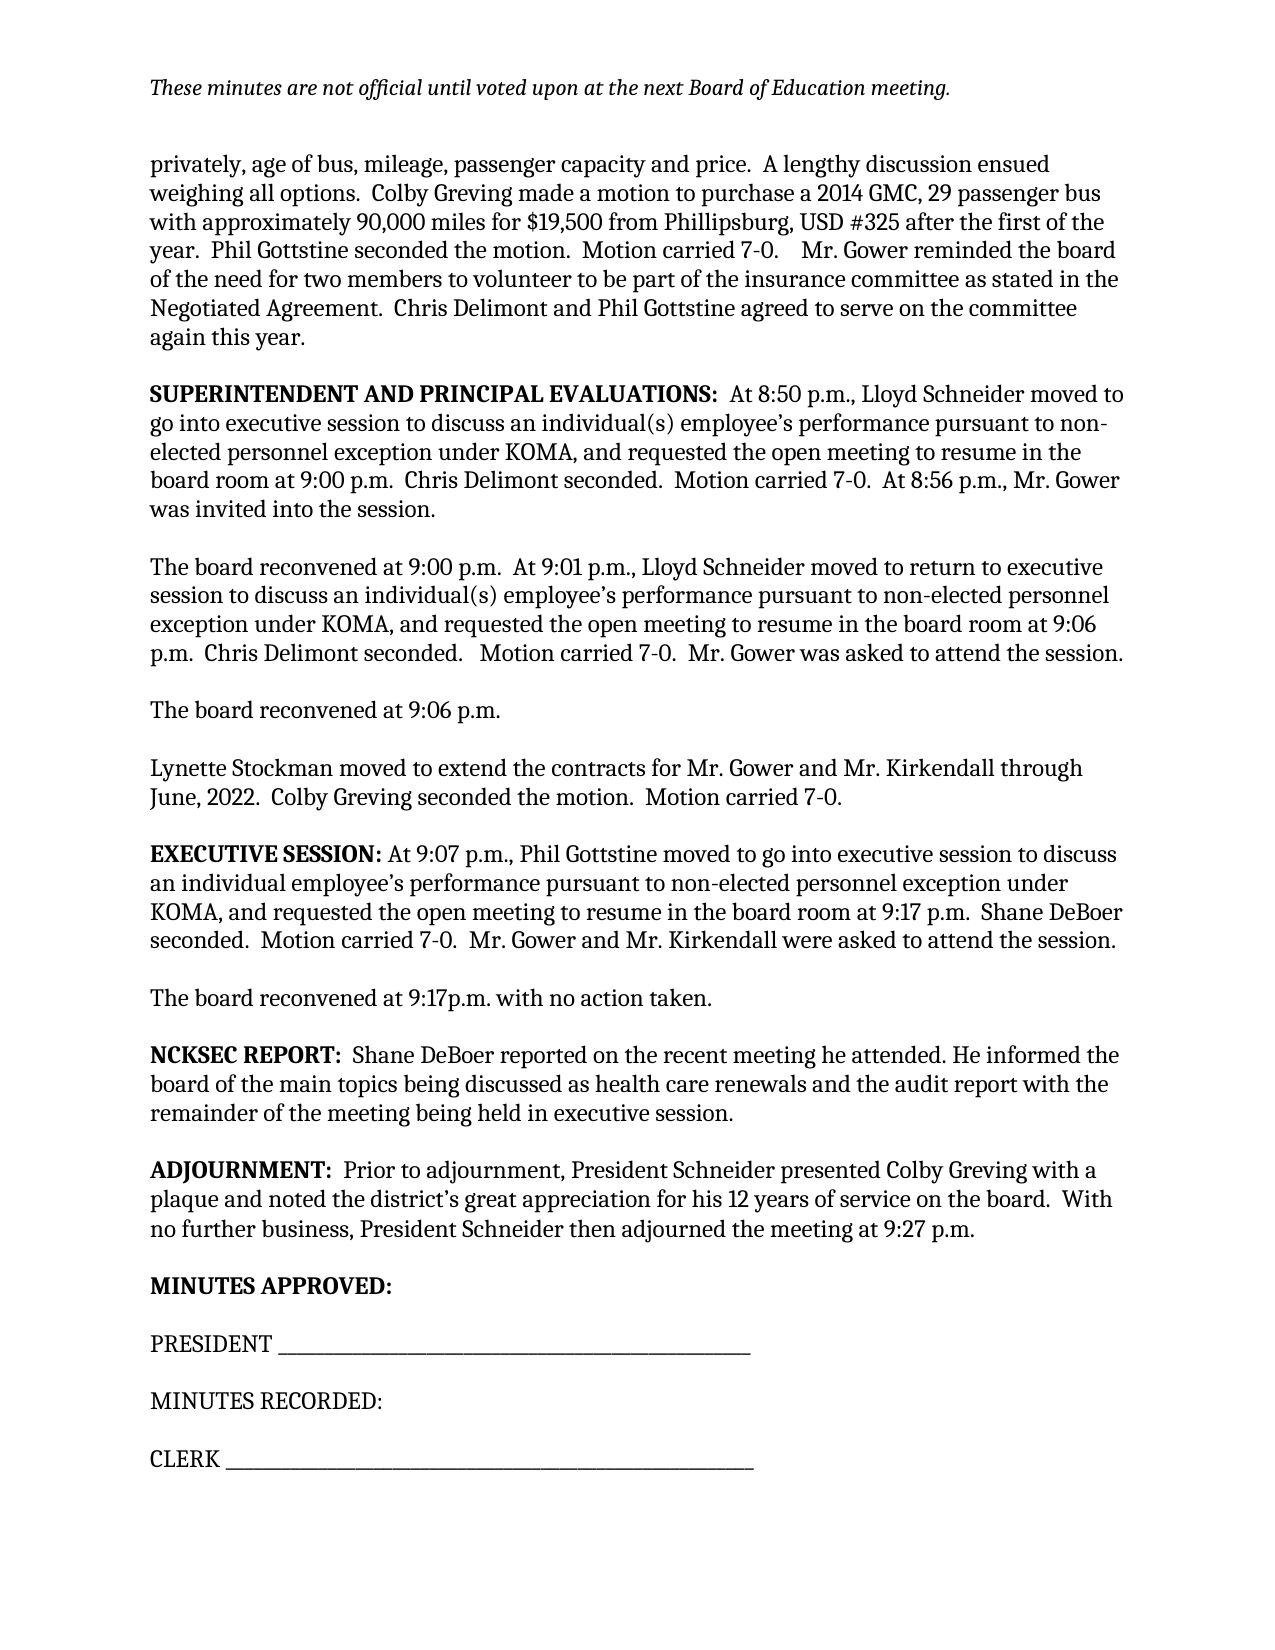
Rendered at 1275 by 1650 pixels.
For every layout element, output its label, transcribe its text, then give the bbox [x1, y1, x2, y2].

text MINUTES APPROVED: [150, 1272, 1125, 1301]
text SUPERINTENDENT AND PRINCIPAL EVALUATIONS: At 8:50 p.m., Lloyd Schneider moved to go into executive session to discuss an individual(s) employee’s performance pursuant to non-elected personnel exception under KOMA, and requested the open meeting to resume in the board room at 9:00 p.m. Chris Delimont seconded. Motion carried 7-0. At 8:56 p.m., Mr. Gower was invited into the session. [150, 380, 1125, 524]
text The board reconvened at 9:06 p.m. [150, 696, 1125, 725]
text PRESIDENT ___________________________________________________ [150, 1330, 1125, 1358]
text EXECUTIVE SESSION: At 9:07 p.m., Phil Gottstine moved to go into executive session to discuss an individual employee’s performance pursuant to non-elected personnel exception under KOMA, and requested the open meeting to resume in the board room at 9:17 p.m. Shane DeBoer seconded. Motion carried 7-0. Mr. Gower and Mr. Kirkendall were asked to attend the session. [150, 840, 1125, 955]
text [150, 150, 1125, 351]
text The board reconvened at 9:17p.m. with no action taken. [150, 984, 1125, 1012]
text Lynette Stockman moved to extend the contracts for Mr. Gower and Mr. Kirkendall through June, 2022. Colby Greving seconded the motion. Motion carried 7-0. [150, 754, 1125, 811]
text CLERK _________________________________________________________ [150, 1445, 1125, 1473]
text ADJOURNMENT: Prior to adjournment, President Schneider presented Colby Greving with a plaque and noted the district’s great appreciation for his 12 years of service on the board. With no further business, President Schneider then adjourned the meeting at 9:27 p.m. [150, 1156, 1125, 1243]
text NCKSEC REPORT: Shane DeBoer reported on the recent meeting he attended. He informed the board of the main topics being discussed as health care renewals and the audit report with the remainder of the meeting being held in executive session. [150, 1041, 1125, 1127]
text MINUTES RECORDED: [150, 1387, 1125, 1416]
text The board reconvened at 9:00 p.m. At 9:01 p.m., Lloyd Schneider moved to return to executive session to discuss an individual(s) employee’s performance pursuant to non-elected personnel exception under KOMA, and requested the open meeting to resume in the board room at 9:06 p.m. Chris Delimont seconded. Motion carried 7-0. Mr. Gower was asked to attend the session. [150, 552, 1125, 667]
